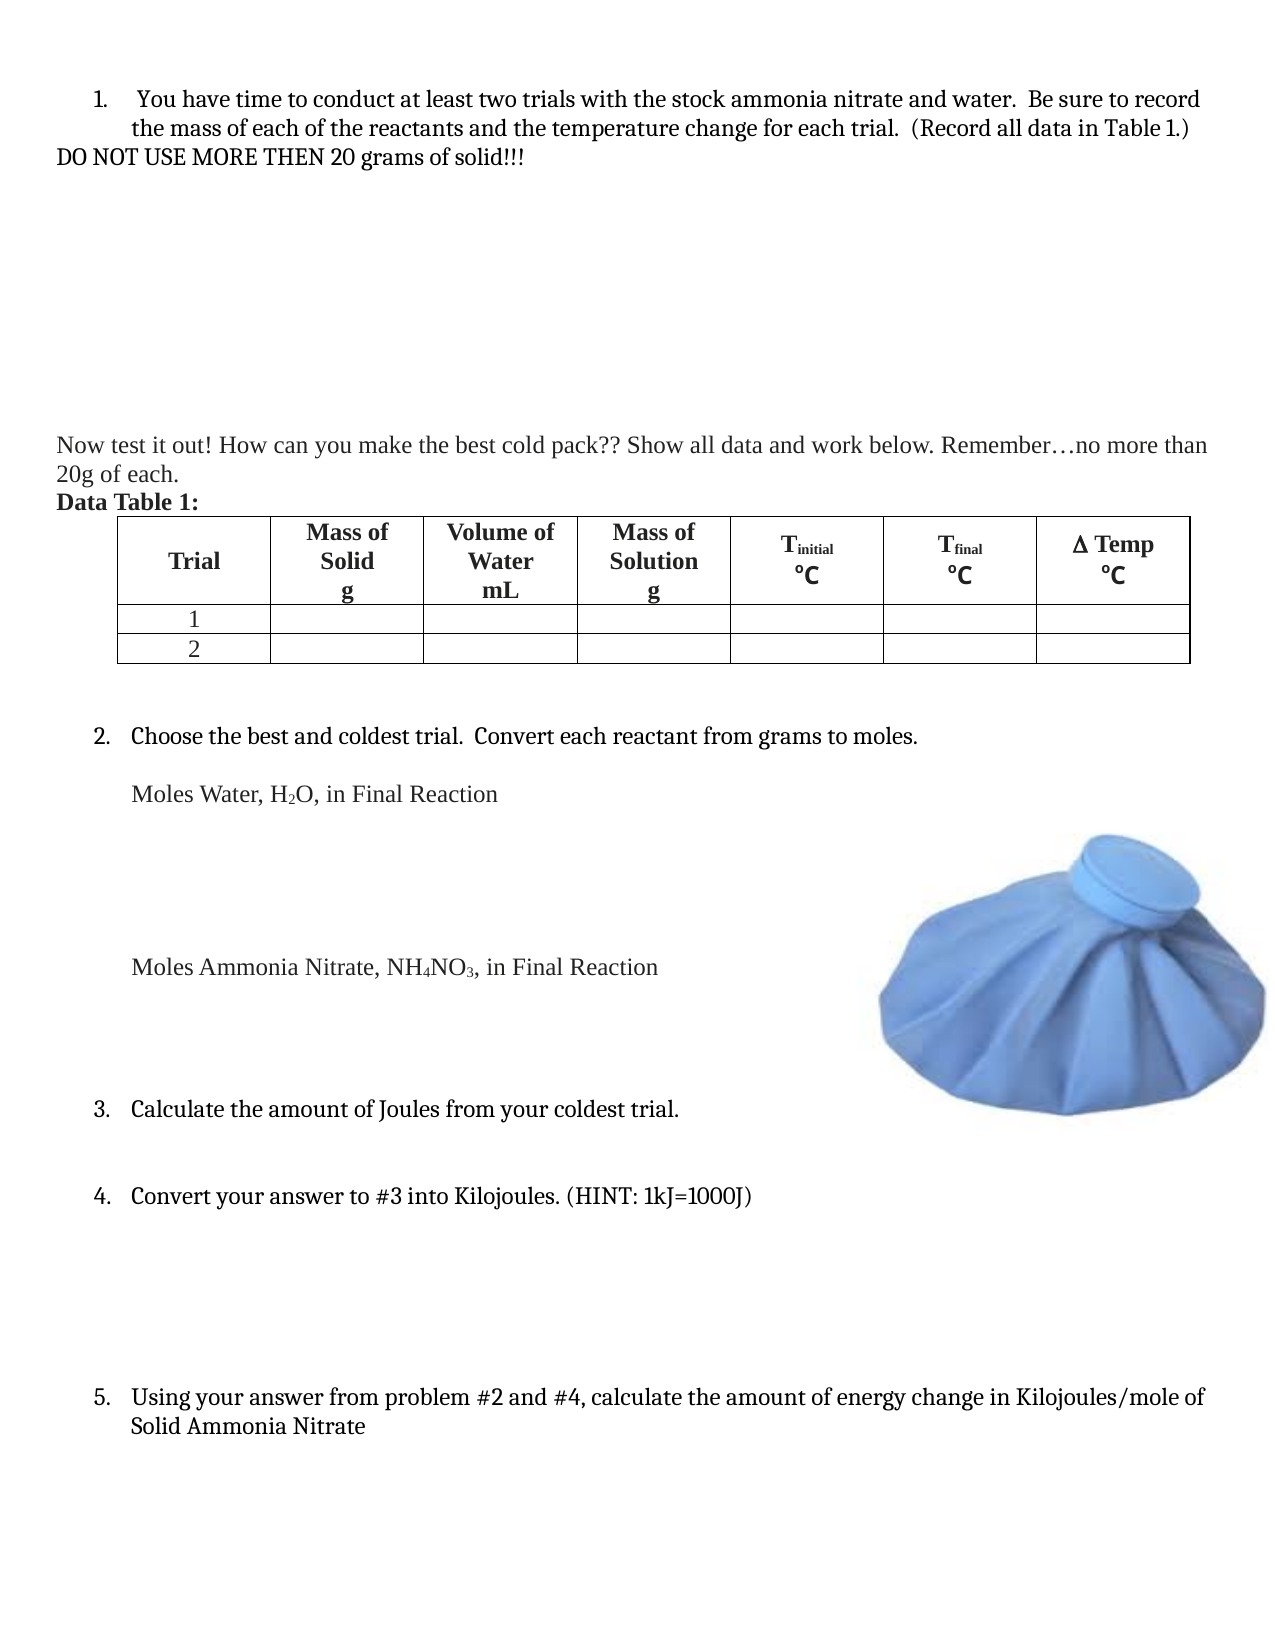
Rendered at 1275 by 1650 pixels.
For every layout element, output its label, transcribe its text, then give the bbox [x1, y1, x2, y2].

table_cell [1037, 634, 1189, 663]
list Calculate the amount of Joules from your coldest trial. [94, 1095, 856, 1124]
table_header Temp oC [1037, 517, 1189, 603]
table_cell [884, 605, 1036, 633]
table_header Trial [118, 517, 270, 603]
text DO NOT USE MORE THEN 20 grams of solid!!! [56, 142, 1219, 171]
table_header Mass of Solid g [271, 517, 423, 603]
table_cell [271, 605, 423, 633]
table_cell [731, 605, 883, 633]
picture [856, 807, 1268, 1137]
table_cell [578, 634, 730, 663]
text Data Table 1: [56, 487, 1219, 516]
table_cell 1 [118, 605, 270, 633]
table_header Mass of Solution g [578, 517, 730, 603]
table_cell [578, 605, 730, 633]
table_cell 2 [118, 634, 270, 663]
text Moles Water, H2O, in Final Reaction [131, 779, 1219, 808]
table_cell [424, 605, 577, 633]
text Moles Ammonia Nitrate, NH4NO3, in Final Reaction [131, 952, 856, 980]
table_cell [884, 634, 1036, 663]
list Choose the best and coldest trial. Convert each reactant from grams to moles. [94, 722, 1219, 750]
table_cell [424, 634, 577, 663]
table_header Volume of Water mL [424, 517, 577, 603]
list You have time to conduct at least two trials with the stock ammonia nitrate and water. Be sure to record the mass of each of the reactants and the temperature change for each trial. (Record all data in Table 1.) [94, 85, 1219, 142]
table_cell [731, 634, 883, 663]
table_header Tinitial oC [731, 517, 883, 603]
text Now test it out! How can you make the best cold pack?? Show all data and work below. Remember…no more than 20g of each. [56, 430, 1219, 487]
list Convert your answer to #3 into Kilojoules. (HINT: 1kJ=1000J) [94, 1182, 1219, 1210]
table_header Tfinal oC [884, 517, 1036, 603]
table_cell [271, 634, 423, 663]
table_cell [1037, 605, 1189, 633]
list Using your answer from problem #2 and #4, calculate the amount of energy change in Kilojoules/mole of Solid Ammonia Nitrate [94, 1383, 1219, 1440]
